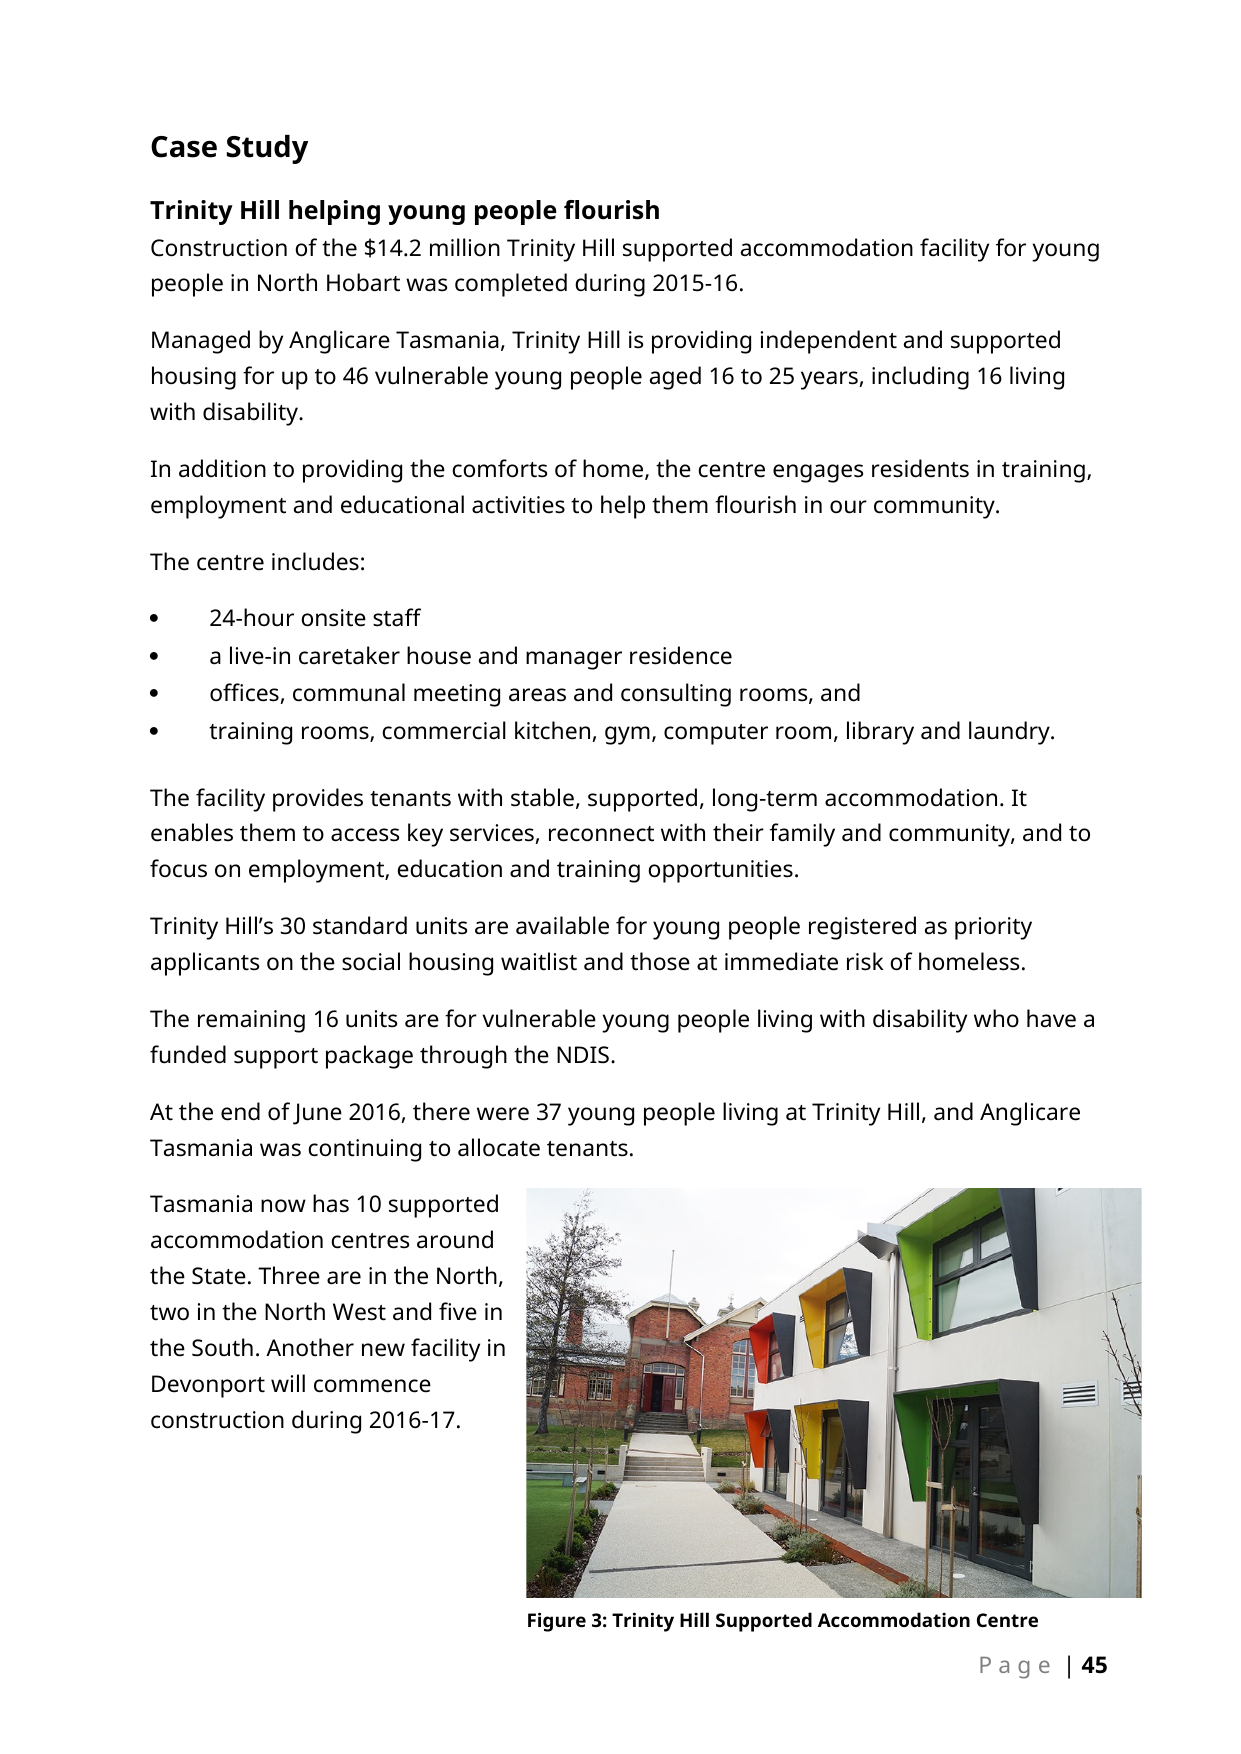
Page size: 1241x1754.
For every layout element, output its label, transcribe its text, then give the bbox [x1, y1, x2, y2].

text The centre includes: [150, 546, 1107, 577]
text The remaining 16 units are for vulnerable young people living with disability who have a funded support package through the NDIS. [150, 1003, 1107, 1070]
text Trinity Hill’s 30 standard units are available for young people registered as priority applicants on the social housing waitlist and those at immediate risk of homeless. [150, 910, 1107, 977]
text At the end of June 2016, there were 37 young people living at Trinity Hill, and Anglicare Tasmania was continuing to allocate tenants. [150, 1096, 1107, 1163]
list training rooms, commercial kitchen, gym, computer room, library and laundry. [150, 715, 1107, 775]
subtitle Trinity Hill helping young people flourish [150, 192, 1107, 226]
subtitle Case Study [150, 126, 592, 166]
list offices, communal meeting areas and consulting rooms, and [150, 677, 1107, 708]
picture [526, 1188, 1142, 1598]
text Managed by Anglicare Tasmania, Trinity Hill is providing independent and supported housing for up to 46 vulnerable young people aged 16 to 25 years, including 16 living with disability. [150, 324, 1107, 427]
text In addition to providing the comforts of home, the centre engages residents in training, employment and educational activities to help them flourish in our community. [150, 453, 1107, 520]
text Construction of the $14.2 million Trinity Hill supported accommodation facility for young people in North Hobart was completed during 2015-16. [150, 231, 1107, 299]
text The facility provides tenants with stable, supported, long-term accommodation. It enables them to access key services, reconnect with their family and community, and to focus on employment, education and training opportunities. [150, 781, 1107, 884]
text Tasmania now has 10 supported accommodation centres around the State. Three are in the North, two in the North West and five in the South. Another new facility in Devonport will commence construction during 2016-17. [150, 1188, 526, 1435]
list a live-in caretaker house and manager residence [150, 640, 1107, 671]
list 24-hour onsite staff [150, 602, 1107, 633]
